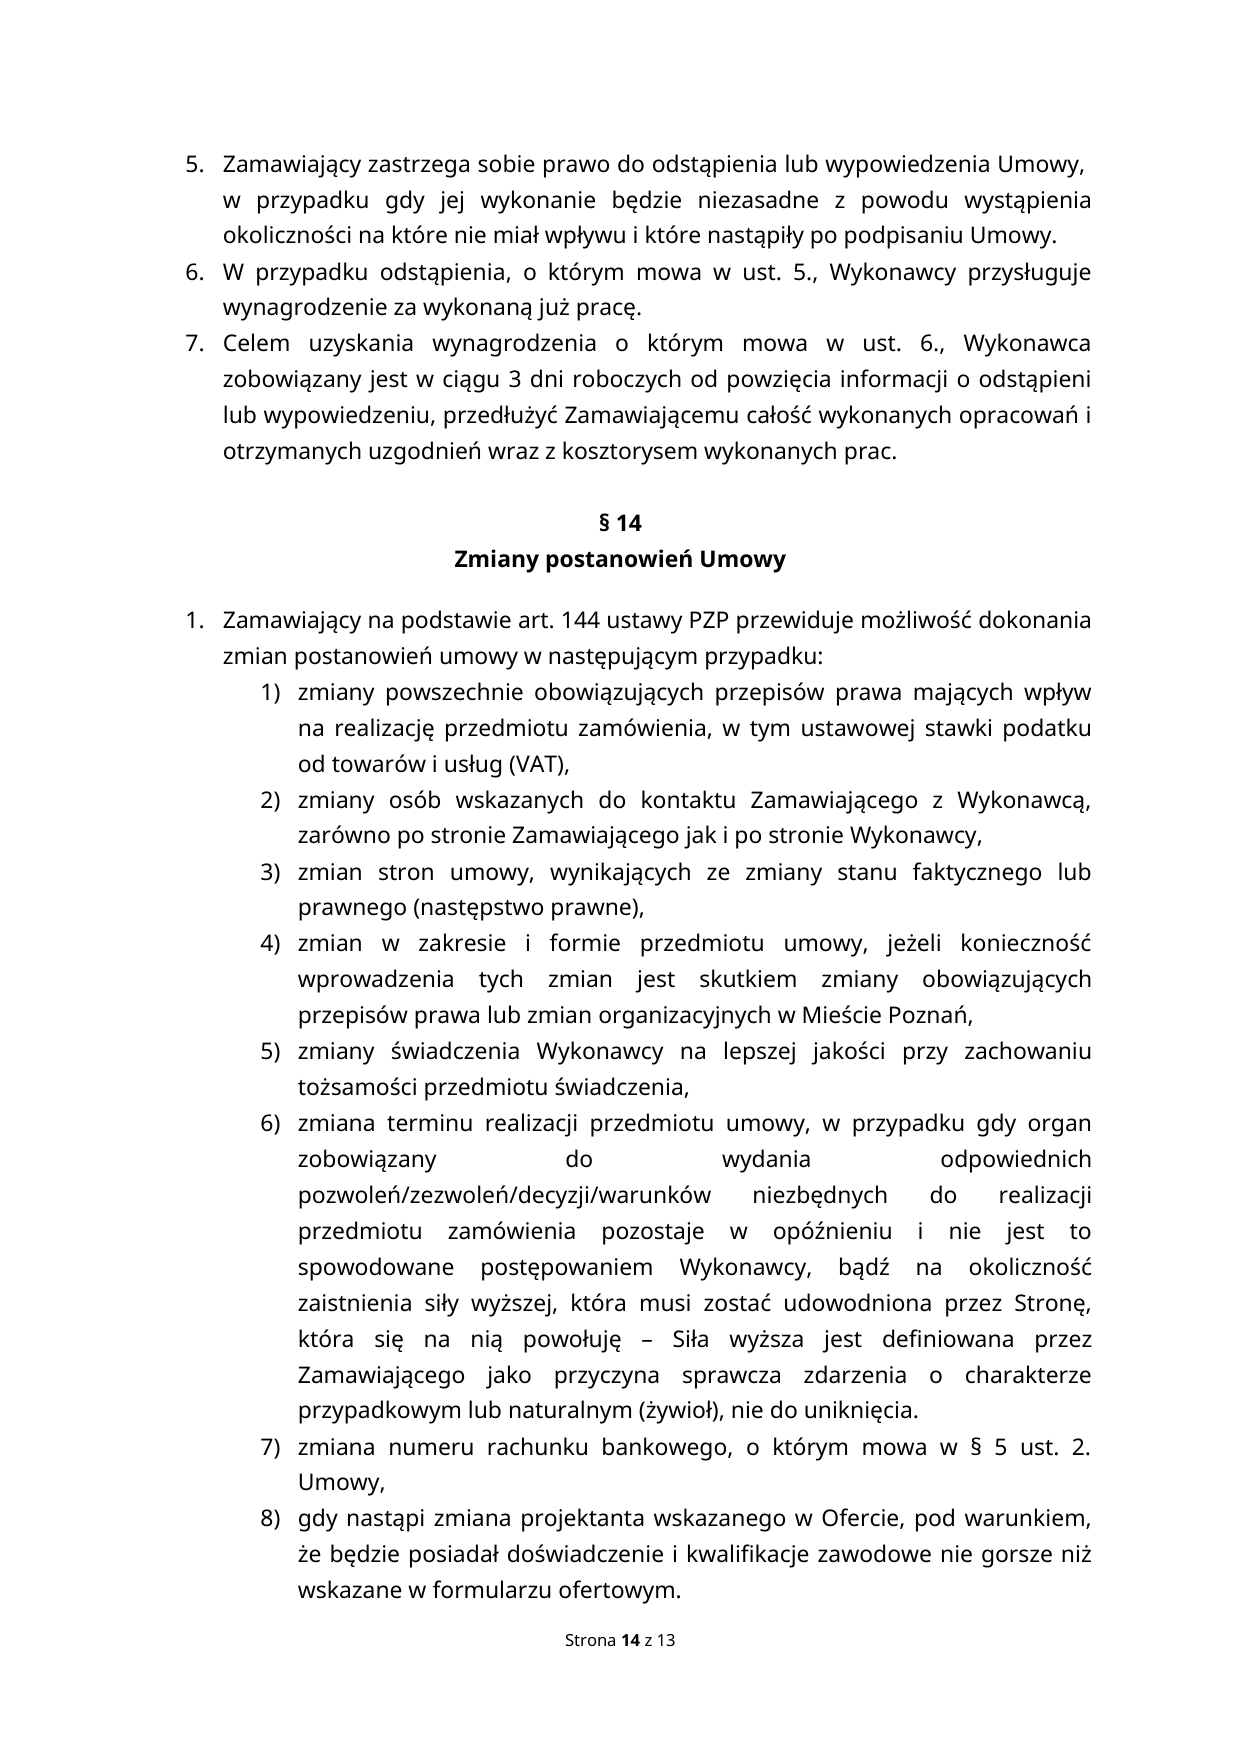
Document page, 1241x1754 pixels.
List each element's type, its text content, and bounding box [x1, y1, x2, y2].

text § 14 [148, 507, 1093, 538]
list zmian w zakresie i formie przedmiotu umowy, jeżeli konieczność wprowadzenia tych zmian jest skutkiem zmiany obowiązujących przepisów prawa lub zmian organizacyjnych w Mieście Poznań, [260, 927, 1093, 1030]
list zmian stron umowy, wynikających ze zmiany stanu faktycznego lub prawnego (następstwo prawne), [260, 855, 1093, 923]
text Zmiany postanowień Umowy [148, 543, 1093, 574]
list zmiany osób wskazanych do kontaktu Zamawiającego z Wykonawcą, zarówno po stronie Zamawiającego jak i po stronie Wykonawcy, [260, 783, 1093, 851]
list Zamawiający na podstawie art. 144 ustawy PZP przewiduje możliwość dokonania zmian postanowień umowy w następującym przypadku: [185, 604, 1093, 671]
list Zamawiający zastrzega sobie prawo do odstąpienia lub wypowiedzenia Umowy, w przypadku gdy jej wykonanie będzie niezasadne z powodu wystąpienia okoliczności na które nie miał wpływu i które nastąpiły po podpisaniu Umowy. [185, 148, 1093, 251]
list W przypadku odstąpienia, o którym mowa w ust. 5., Wykonawcy przysługuje wynagrodzenie za wykonaną już pracę. [185, 255, 1093, 323]
list zmiana terminu realizacji przedmiotu umowy, w przypadku gdy organ zobowiązany do wydania odpowiednich pozwoleń/zezwoleń/decyzji/warunków niezbędnych do realizacji przedmiotu zamówienia pozostaje w opóźnieniu i nie jest to spowodowane postępowaniem Wykonawcy, bądź na okoliczność zaistnienia siły wyższej, która musi zostać udowodniona przez Stronę, która się na nią powołuję – Siła wyższa jest definiowana przez Zamawiającego jako przyczyna sprawcza zdarzenia o charakterze przypadkowym lub naturalnym (żywioł), nie do uniknięcia. [260, 1107, 1093, 1426]
list zmiana numeru rachunku bankowego, o którym mowa w § 5 ust. 2. Umowy, [260, 1430, 1093, 1498]
list gdy nastąpi zmiana projektanta wskazanego w Ofercie, pod warunkiem, że będzie posiadał doświadczenie i kwalifikacje zawodowe nie gorsze niż wskazane w formularzu ofertowym. [260, 1502, 1093, 1605]
list Celem uzyskania wynagrodzenia o którym mowa w ust. 6., Wykonawca zobowiązany jest w ciągu 3 dni roboczych od powzięcia informacji o odstąpieni lub wypowiedzeniu, przedłużyć Zamawiającemu całość wykonanych opracowań i otrzymanych uzgodnień wraz z kosztorysem wykonanych prac. [185, 327, 1093, 466]
list zmiany świadczenia Wykonawcy na lepszej jakości przy zachowaniu tożsamości przedmiotu świadczenia, [260, 1035, 1093, 1102]
list zmiany powszechnie obowiązujących przepisów prawa mających wpływ na realizację przedmiotu zamówienia, w tym ustawowej stawki podatku od towarów i usług (VAT), [260, 676, 1093, 779]
